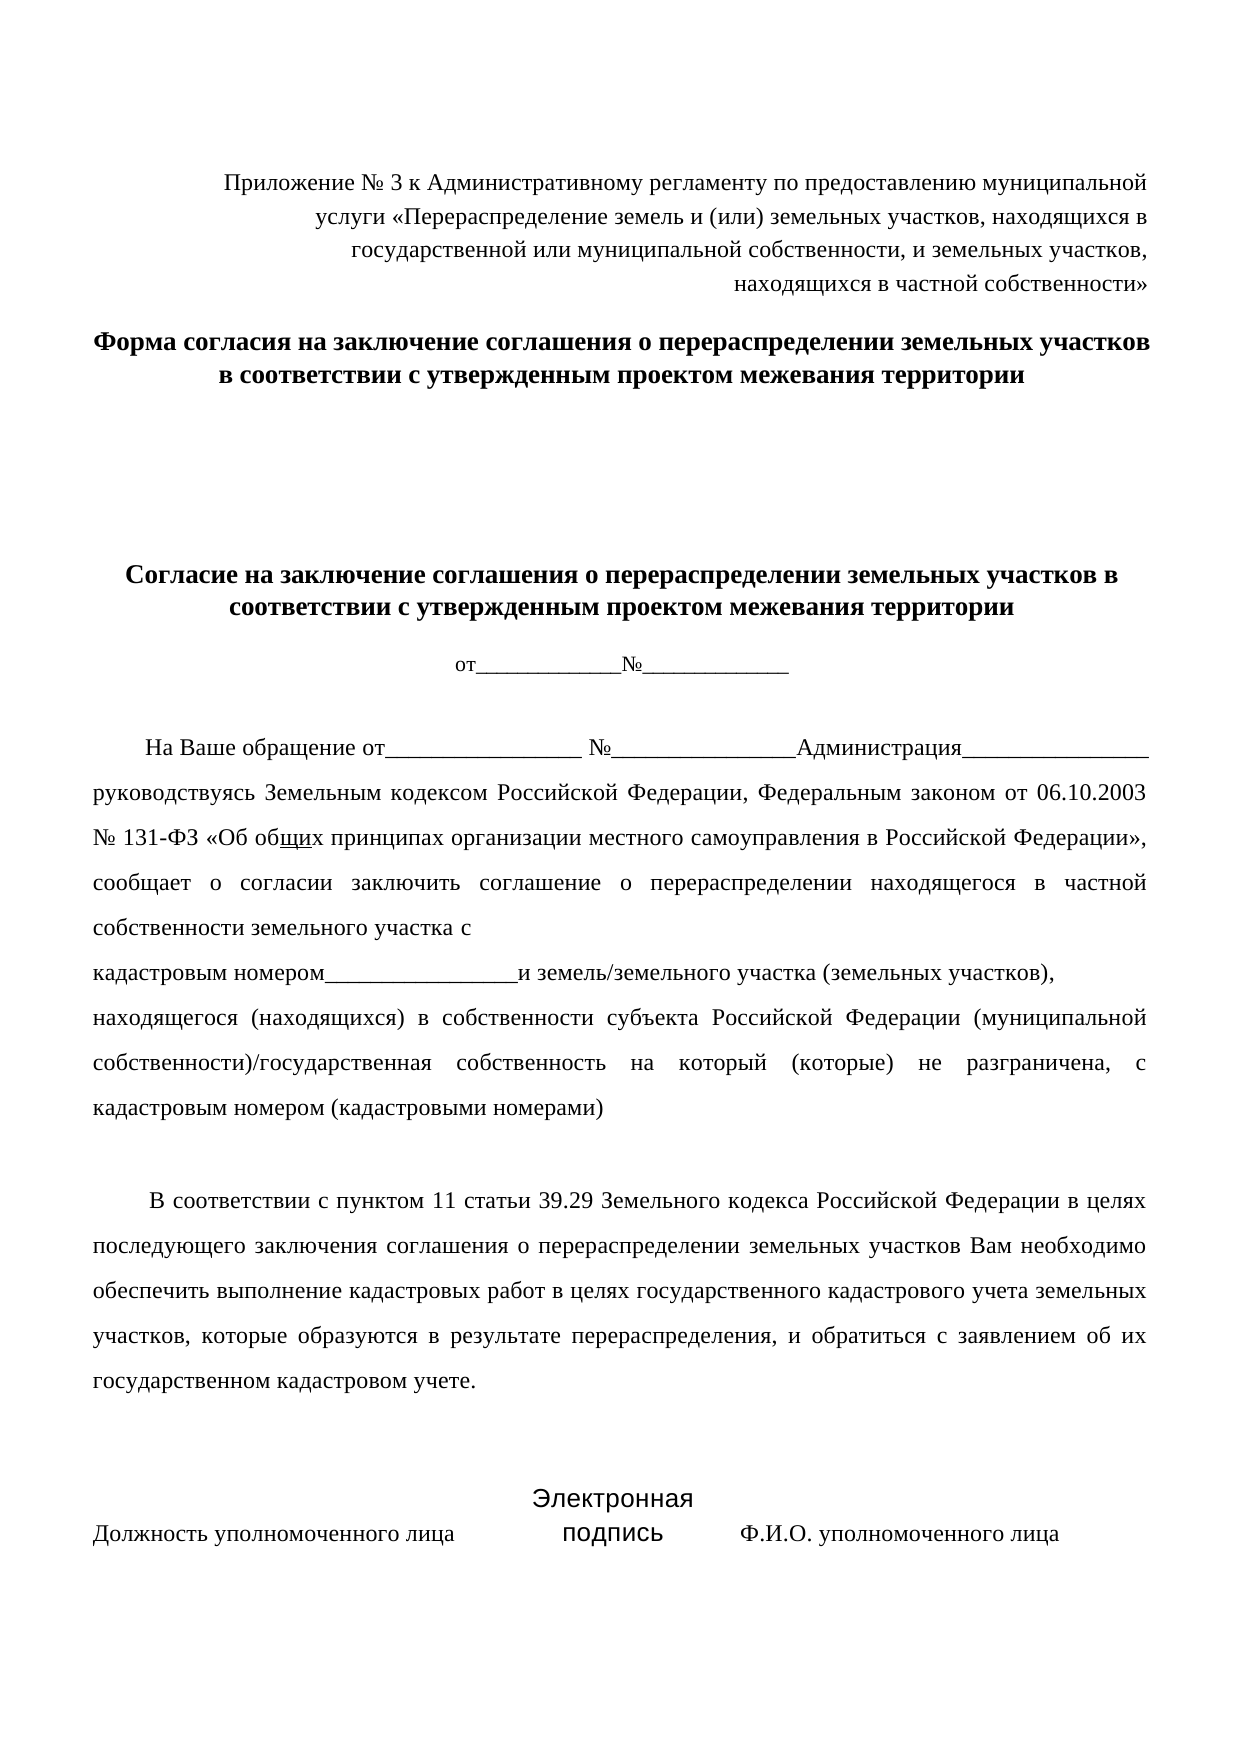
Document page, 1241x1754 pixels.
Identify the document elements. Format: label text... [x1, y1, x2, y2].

text Согласие на заключение соглашения о перераспределении земельных участков в соответствии с утвержденным проектом межевания территории [91, 559, 1153, 622]
text Ф.И.О. уполномоченного лица [740, 1523, 1060, 1547]
text Должность уполномоченного лица [93, 1523, 456, 1547]
text Приложение № 3 к Административному регламенту по предоставлению муниципальной услуги «Перераспределение земель и (или) земельных участков, находящихся в государственной или муниципальной собственности, и земельных участков, [149, 164, 1149, 265]
text подпись [523, 1514, 702, 1548]
text На Ваше обращение от № Администрация [88, 719, 1149, 764]
text кадастровым номером и земель/земельного участка (земельных участков), [93, 944, 1153, 989]
text находящегося (находящихся) в собственности субъекта Российской Федерации (муниципальной собственности)/государственная собственность на который (которые) не разграничена, с кадастровым номером (кадастровыми номерами) [93, 989, 1149, 1124]
text руководствуясь Земельным кодексом Российской Федерации, Федеральным законом от 06.10.2003 № 131-ФЗ «Об общих принципах организации местного самоуправления в Российской Федерации», сообщает о согласии заключить соглашение о перераспределении находящегося в частной собственности земельного участка c [93, 764, 1149, 944]
text находящихся в частной собственности» [88, 265, 1149, 298]
text Форма согласия на заключение соглашения о перераспределении земельных участков в соответствии с утвержденным проектом межевания территории [91, 324, 1153, 390]
text от № [91, 654, 1153, 676]
text Электронная [523, 1481, 702, 1514]
text В соответствии с пунктом 11 статьи 39.29 Земельного кодекса Российской Федерации в целях последующего заключения соглашения о перераспределении земельных участков Вам необходимо обеспечить выполнение кадастровых работ в целях государственного кадастрового учета земельных участков, которые образуются в результате перераспределения, и обратиться с заявлением об их государственном кадастровом учете. [93, 1172, 1149, 1397]
